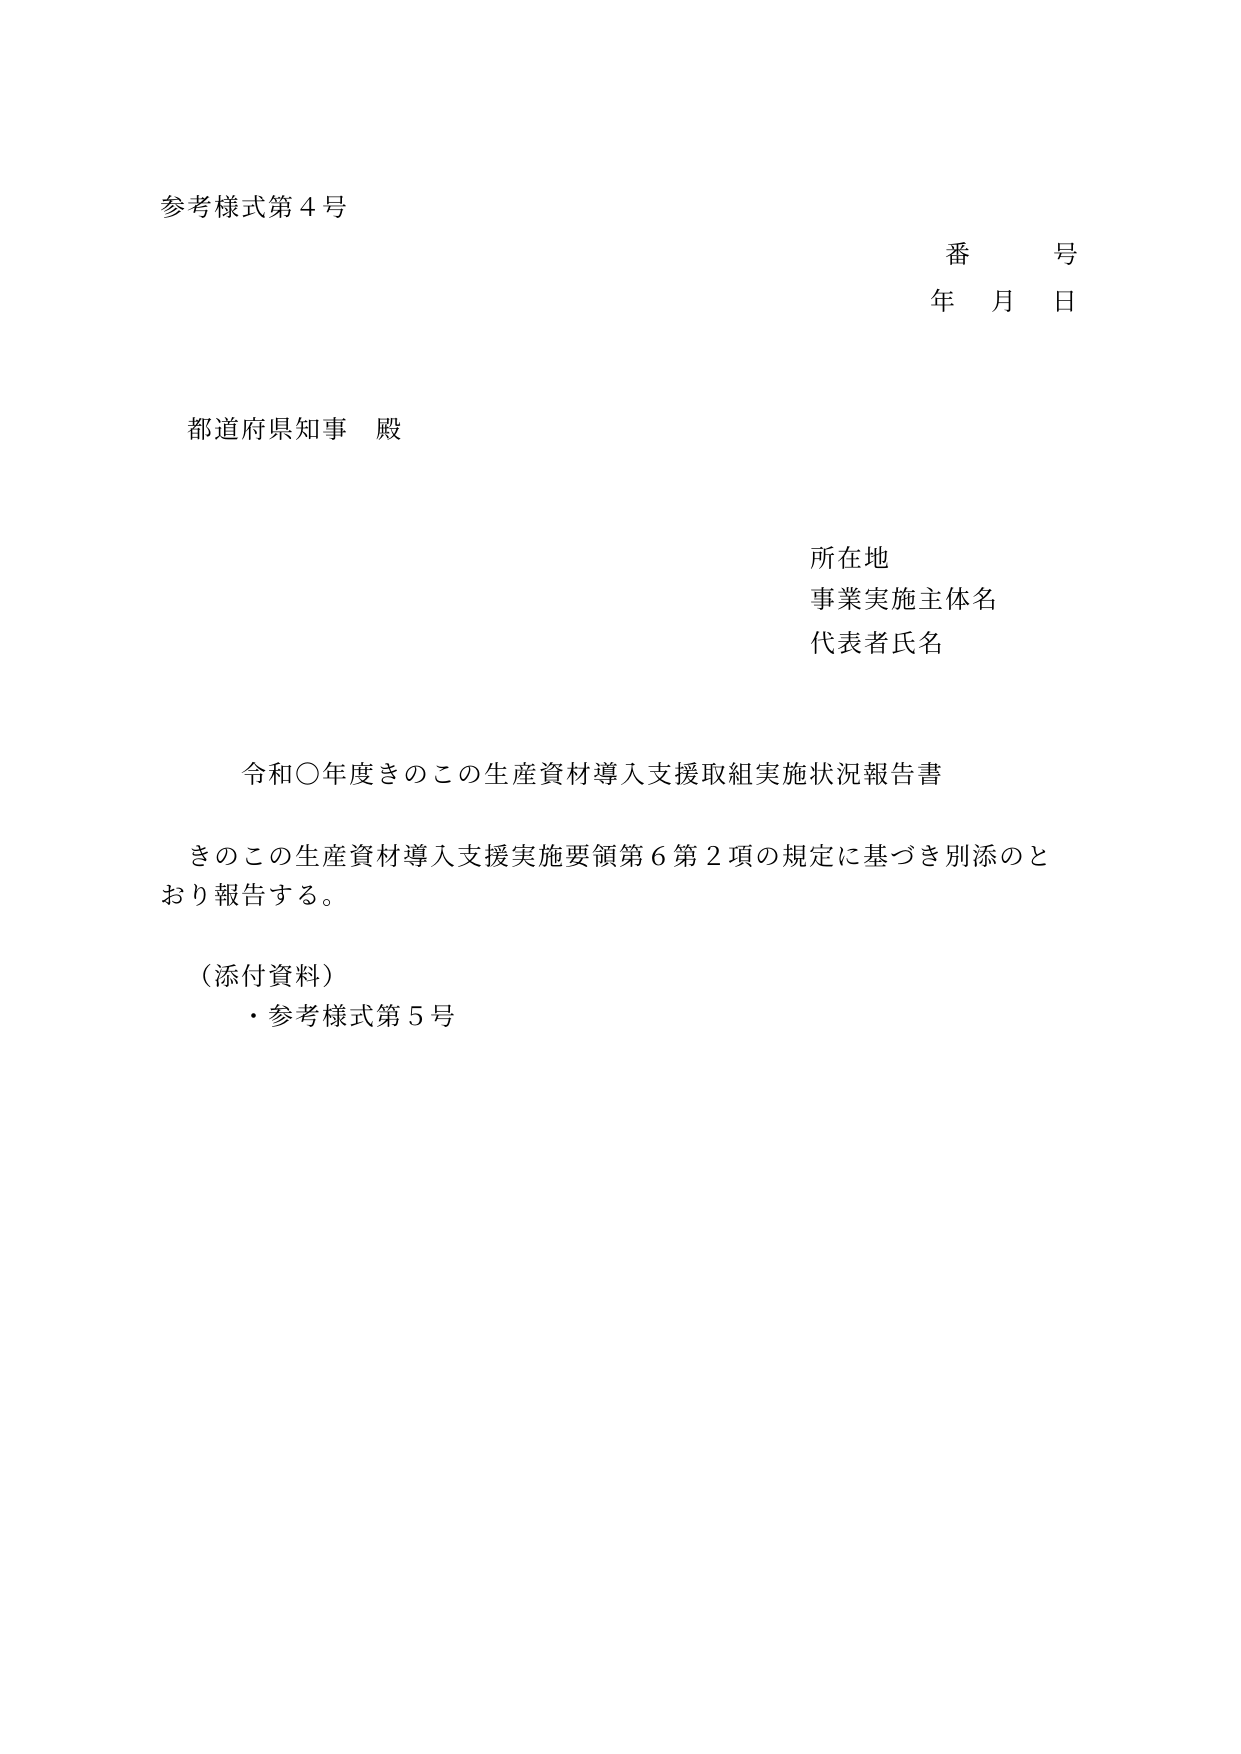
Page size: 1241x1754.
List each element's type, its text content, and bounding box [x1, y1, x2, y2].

text （添付資料） [160, 955, 1080, 995]
text 参考様式第４号 [160, 186, 1080, 226]
text 番 号 [160, 233, 1080, 272]
text 所在地 [809, 536, 1080, 576]
text 事業実施主体名 [809, 578, 1080, 618]
text きのこの生産資材導入支援実施要領第６第２項の規定に基づき別添のとおり報告する。 [160, 834, 1080, 914]
text 代表者氏名 [809, 622, 1080, 662]
text 都道府県知事 殿 [160, 408, 1080, 448]
text 年 月 日 [160, 279, 1080, 319]
text ・参考様式第５号 [217, 995, 1080, 1035]
text 令和〇年度きのこの生産資材導入支援取組実施状況報告書 [160, 753, 1080, 792]
